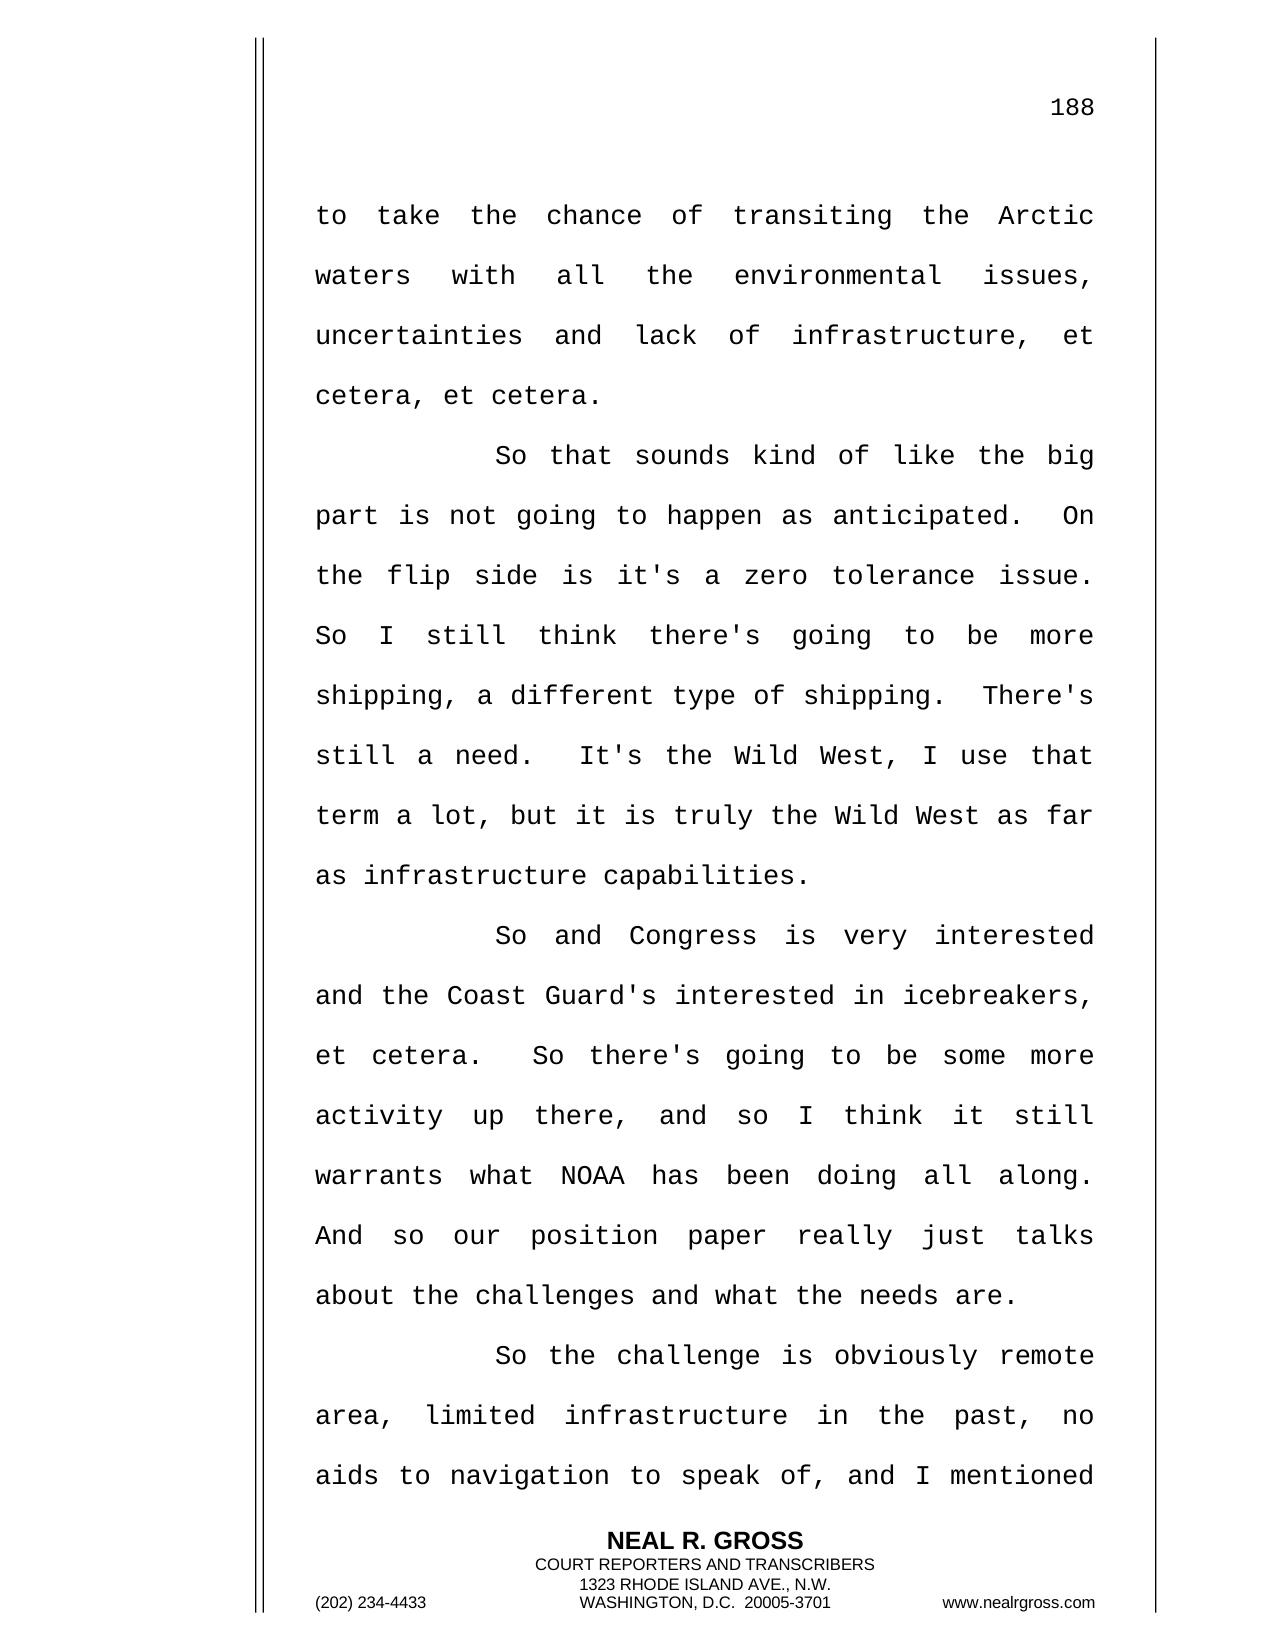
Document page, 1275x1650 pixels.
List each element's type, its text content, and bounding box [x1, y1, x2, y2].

text So and Congress is very interested and the Coast Guard's interested in icebreakers, et cetera. So there's going to be some more activity up there, and so I think it still warrants what NOAA has been doing all along. And so our position paper really just talks about the challenges and what the needs are. [315, 897, 1095, 1317]
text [315, 177, 1095, 417]
text So that sounds kind of like the big part is not going to happen as anticipated. On the flip side is it's a zero tolerance issue. So I still think there's going to be more shipping, a different type of shipping. There's still a need. It's the Wild West, I use that term a lot, but it is truly the Wild West as far as infrastructure capabilities. [315, 417, 1095, 897]
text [315, 1317, 1095, 1497]
